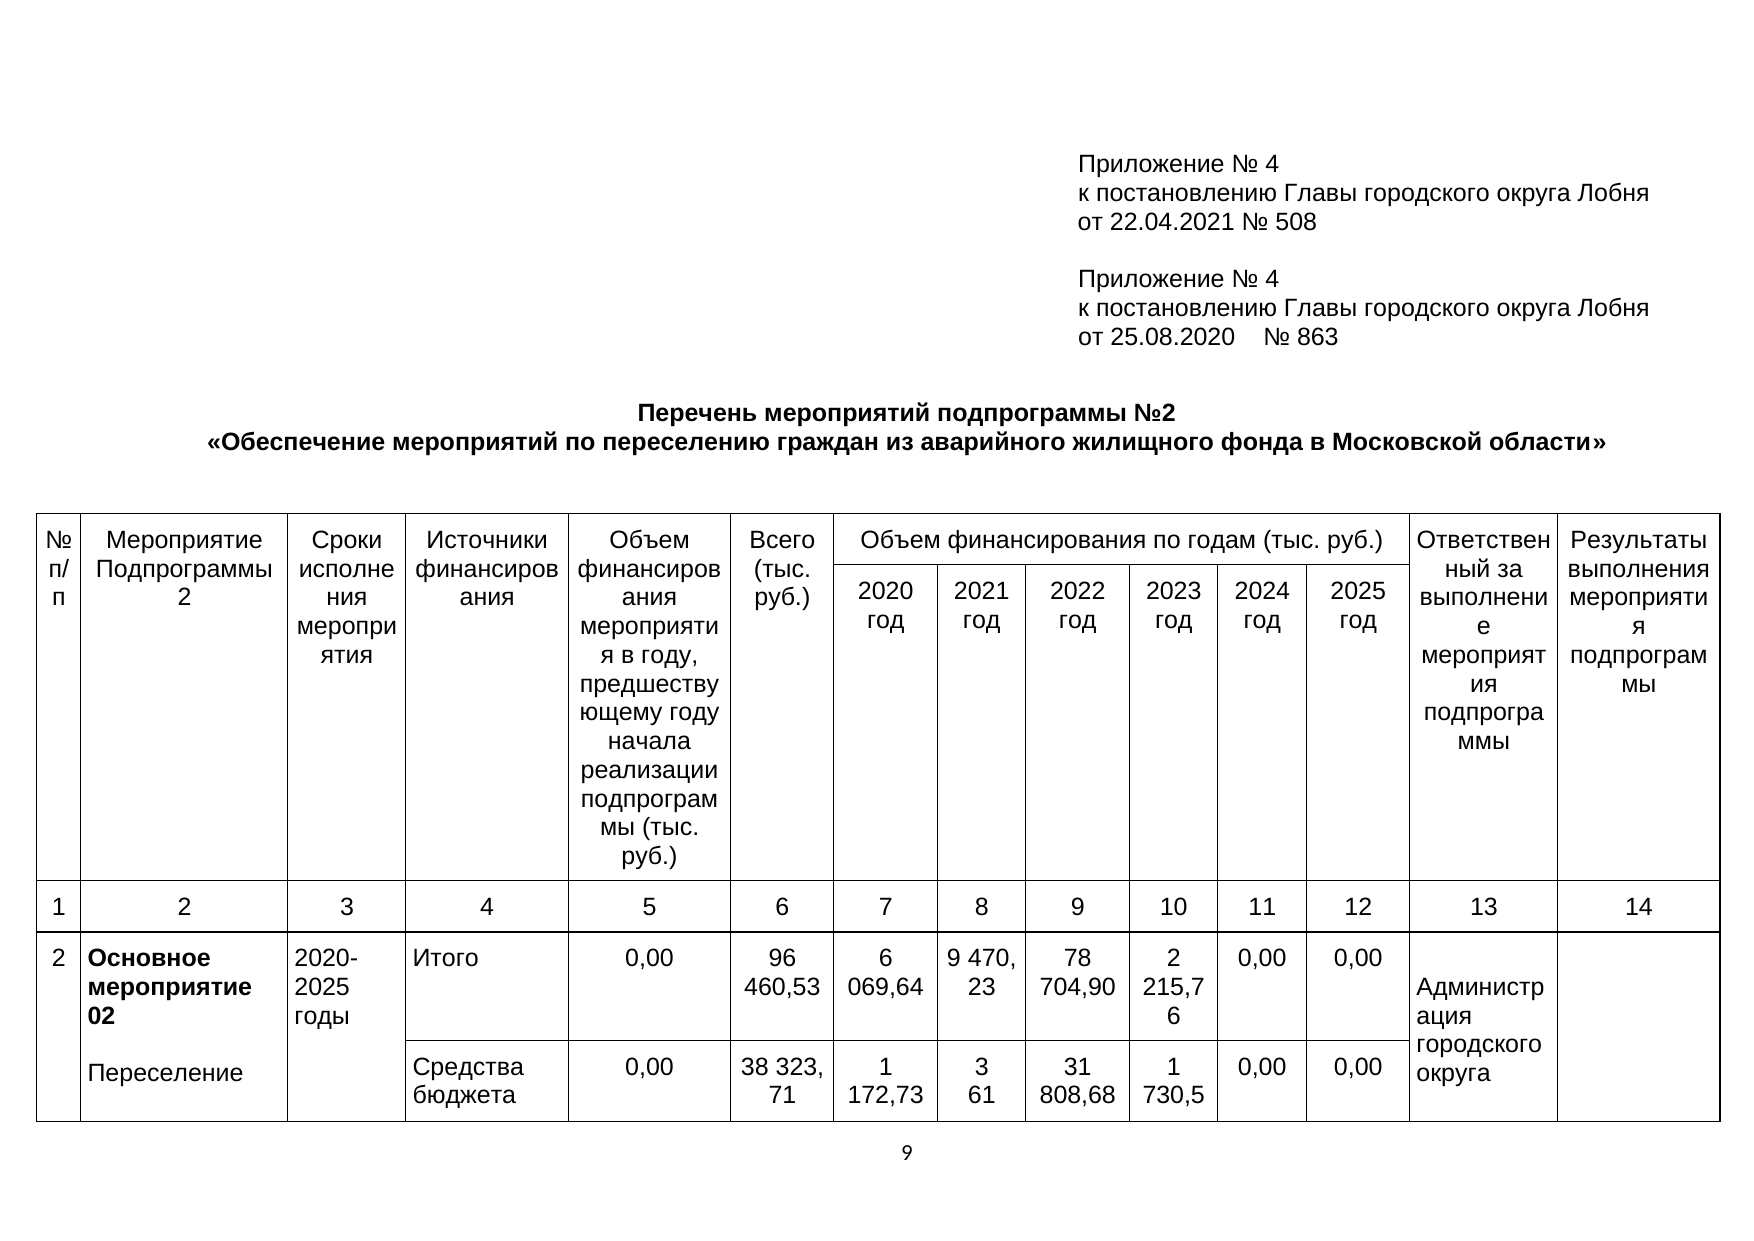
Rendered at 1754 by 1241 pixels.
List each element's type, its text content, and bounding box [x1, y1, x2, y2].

table_cell 12 [1307, 881, 1409, 931]
table_cell 2024 год [1218, 565, 1306, 880]
table_cell 10 [1130, 881, 1217, 931]
table_header Объем финансирования мероприятия в году, предшествующему году начала реализации подпрограммы (тыс. руб.) [569, 514, 730, 880]
table_cell 2 215,76 [1130, 933, 1217, 1040]
table_cell 31 808,68 [1026, 1041, 1129, 1121]
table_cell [406, 1041, 568, 1121]
table_header Объем финансирования по годам (тыс. руб.) [834, 514, 1409, 564]
text к постановлению Главы городского округа Лобня [1078, 178, 1695, 207]
table_cell 11 [1218, 881, 1306, 931]
table_cell 38 323,71 [731, 1041, 833, 1121]
table_header Источники финансирования [406, 514, 568, 880]
table_cell 0,00 [1307, 1041, 1409, 1121]
table_cell 14 [1558, 881, 1719, 931]
table_cell 2022 год [1026, 565, 1129, 880]
table_cell [1558, 933, 1719, 1121]
table_cell 1 730,51 [1130, 1041, 1217, 1121]
text Приложение № 4 [1078, 149, 1695, 178]
table_cell 0,00 [569, 1041, 730, 1121]
table_cell 0,00 [569, 933, 730, 1040]
text от 22.04.2021 № 508 [118, 207, 1695, 235]
text Перечень мероприятий подпрограммы №2 [118, 398, 1695, 427]
table_cell 2 [81, 881, 287, 931]
table_header Результаты выполнения мероприятия подпрограммы [1558, 514, 1719, 880]
table_cell 2020 год [834, 565, 937, 880]
table_cell Администрация городского округа Лобня [1410, 933, 1557, 1121]
table_cell 2 [37, 933, 80, 1121]
table_header Ответственный за выполнение мероприятия подпрограммы [1410, 514, 1557, 880]
table_header № п/п [37, 514, 80, 880]
text Приложение № 4 [1078, 264, 1695, 293]
table_cell 96 460,53 [731, 933, 833, 1040]
table_cell 9 470,23 [938, 933, 1025, 1040]
table_cell 3 [288, 881, 405, 931]
table_cell 13 [1410, 881, 1557, 931]
table_cell 0,00 [1307, 933, 1409, 1040]
table_cell 9 [1026, 881, 1129, 931]
table_cell 7 [834, 881, 937, 931]
table_cell 5 [569, 881, 730, 931]
text от 25.08.2020 № 863 [1078, 322, 1695, 350]
table_header Сроки исполне ния мероприятия [288, 514, 405, 880]
table_cell 0,00 [1218, 1041, 1306, 1121]
table_cell 1 [37, 881, 80, 931]
table_cell Итого [406, 933, 568, 1040]
table_cell 8 [938, 881, 1025, 931]
table_cell 2023 год [1130, 565, 1217, 880]
table_cell 6 069,64 [834, 933, 937, 1040]
table_cell 2020-2025 годы [288, 933, 405, 1121]
table_cell 1 172,73 [834, 1041, 937, 1121]
table_cell 4 [406, 881, 568, 931]
table_header Мероприятие Подпрограммы 2 [81, 514, 287, 880]
table_cell 6 [731, 881, 833, 931]
table_cell 2021 год [938, 565, 1025, 880]
table_cell 78 704,90 [1026, 933, 1129, 1040]
text к постановлению Главы городского округа Лобня [1078, 293, 1695, 322]
text «Обеспечение мероприятий по переселению граждан из аварийного жилищного фонда в Московской области» [118, 427, 1695, 456]
table_cell 3 611,79 [938, 1041, 1025, 1121]
table_cell Основное мероприятие 02 Переселение граждан из аварийного жилищного фонда до 2025 года [81, 933, 287, 1121]
table_cell 2025 год [1307, 565, 1409, 880]
table_cell 0,00 [1218, 933, 1306, 1040]
table_header Всего (тыс. руб.) [731, 514, 833, 880]
